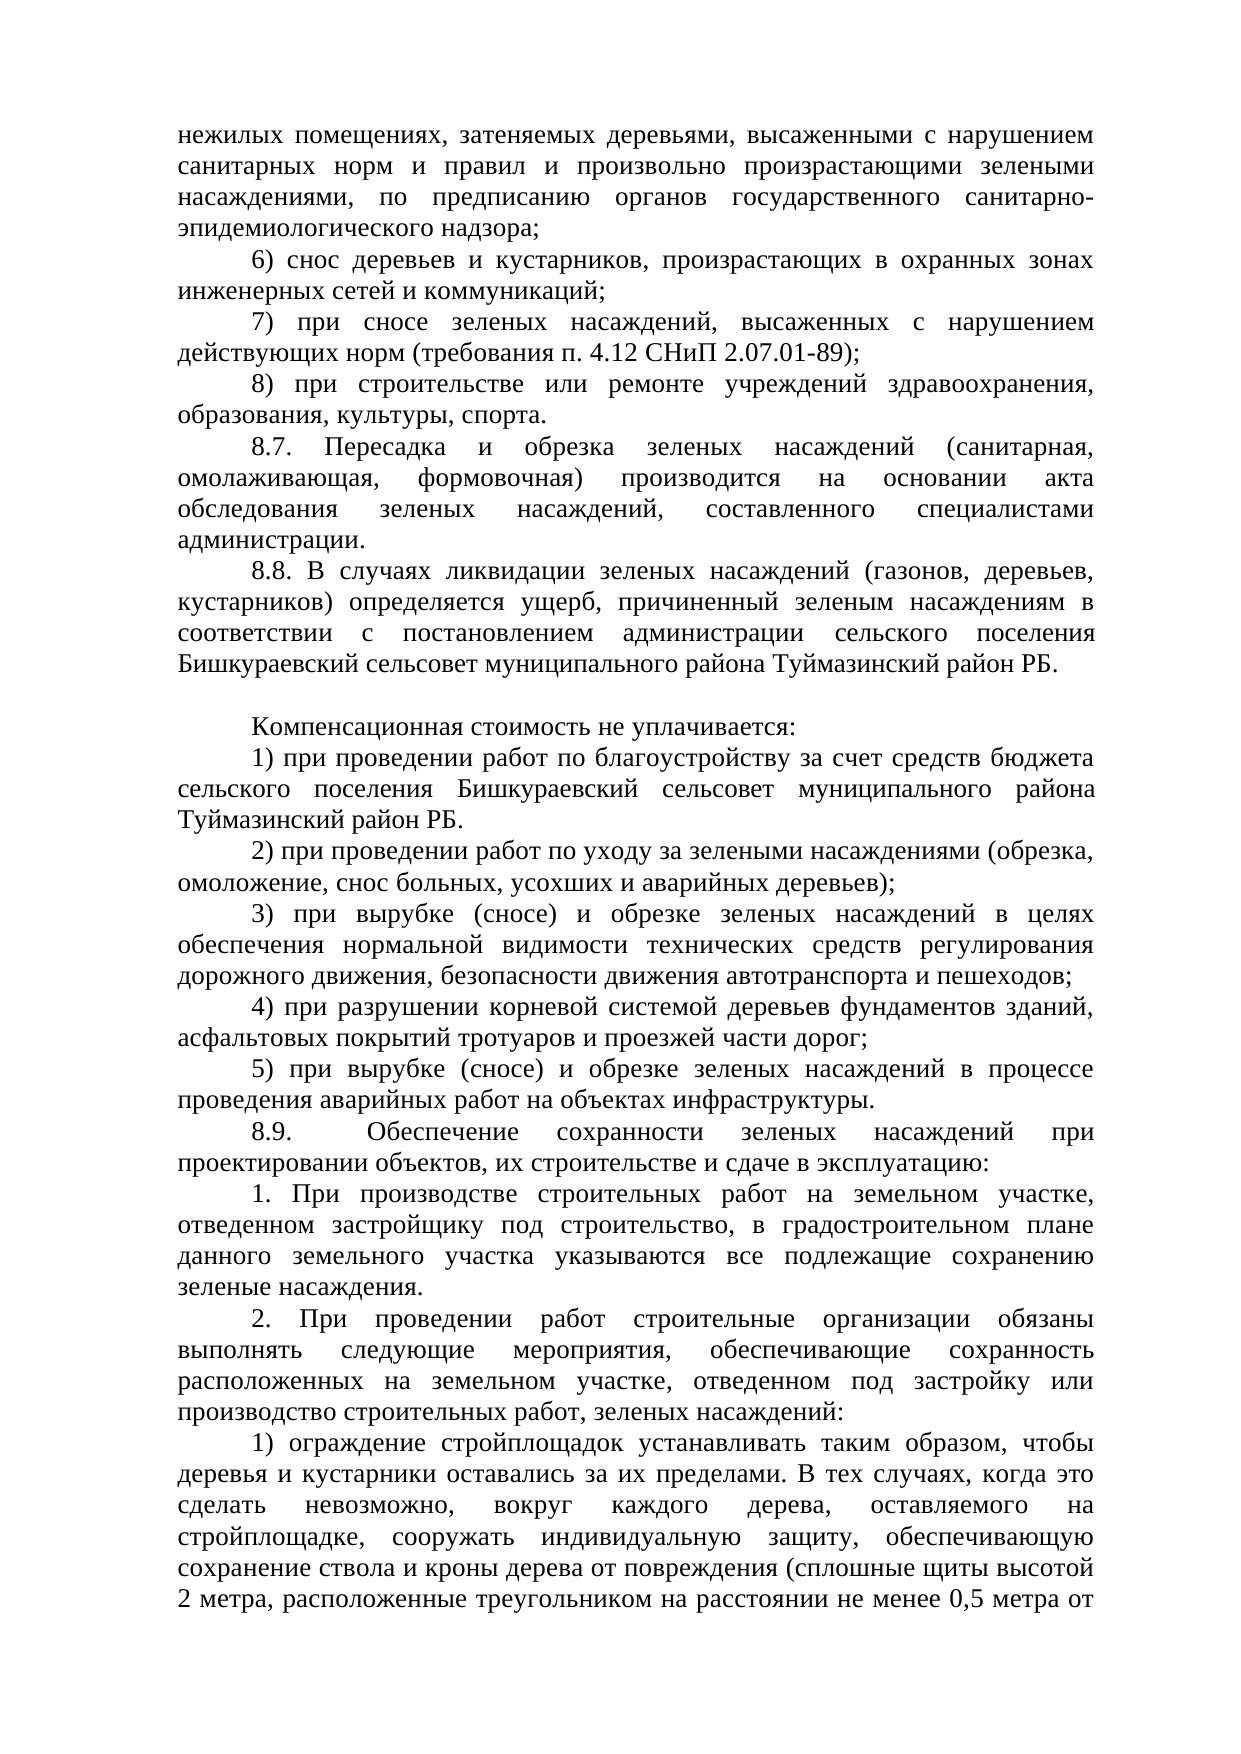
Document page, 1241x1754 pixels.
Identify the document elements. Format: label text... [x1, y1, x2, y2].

text 3) при вырубке (сносе) и обрезке зеленых насаждений в целях обеспечения нормальной видимости технических средств регулирования дорожного движения, безопасности движения автотранспорта и пешеходов; [177, 897, 1096, 990]
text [177, 118, 1096, 243]
text 1) при проведении работ по благоустройству за счет средств бюджета сельского поселения Бишкураевский сельсовет муниципального района Туймазинский район РБ. [177, 741, 1096, 834]
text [177, 1426, 1096, 1613]
text 8.8. В случаях ликвидации зеленых насаждений (газонов, деревьев, кустарников) определяется ущерб, причиненный зеленым насаждениям в соответствии с постановлением администрации сельского поселения Бишкураевский сельсовет муниципального района Туймазинский район РБ. [177, 554, 1096, 679]
text 4) при разрушении корневой системой деревьев фундаментов зданий, асфальтовых покрытий тротуаров и проезжей части дорог; [177, 990, 1096, 1052]
text Компенсационная стоимость не уплачивается: [177, 710, 1096, 741]
text 8.7. Пересадка и обрезка зеленых насаждений (санитарная, омолаживающая, формовочная) производится на основании акта обследования зеленых насаждений, составленного специалистами администрации. [177, 429, 1096, 554]
text 8.9. Обеспечение сохранности зеленых насаждений при проектировании объектов, их строительстве и сдаче в эксплуатацию: [177, 1115, 1096, 1177]
text 6) снос деревьев и кустарников, произрастающих в охранных зонах инженерных сетей и коммуникаций; [177, 243, 1096, 305]
text 1. При производстве строительных работ на земельном участке, отведенном застройщику под строительство, в градостроительном плане данного земельного участка указываются все подлежащие сохранению зеленые насаждения. [177, 1177, 1096, 1302]
text 2) при проведении работ по уходу за зелеными насаждениями (обрезка, омоложение, снос больных, усохших и аварийных деревьев); [177, 834, 1096, 897]
text 7) при сносе зеленых насаждений, высаженных с нарушением действующих норм (требования п. 4.12 СНиП 2.07.01-89); [177, 305, 1096, 367]
text 5) при вырубке (сносе) и обрезке зеленых насаждений в процессе проведения аварийных работ на объектах инфраструктуры. [177, 1052, 1096, 1115]
text 8) при строительстве или ремонте учреждений здравоохранения, образования, культуры, спорта. [177, 367, 1096, 429]
text 2. При проведении работ строительные организации обязаны выполнять следующие мероприятия, обеспечивающие сохранность расположенных на земельном участке, отведенном под застройку или производство строительных работ, зеленых насаждений: [177, 1302, 1096, 1426]
